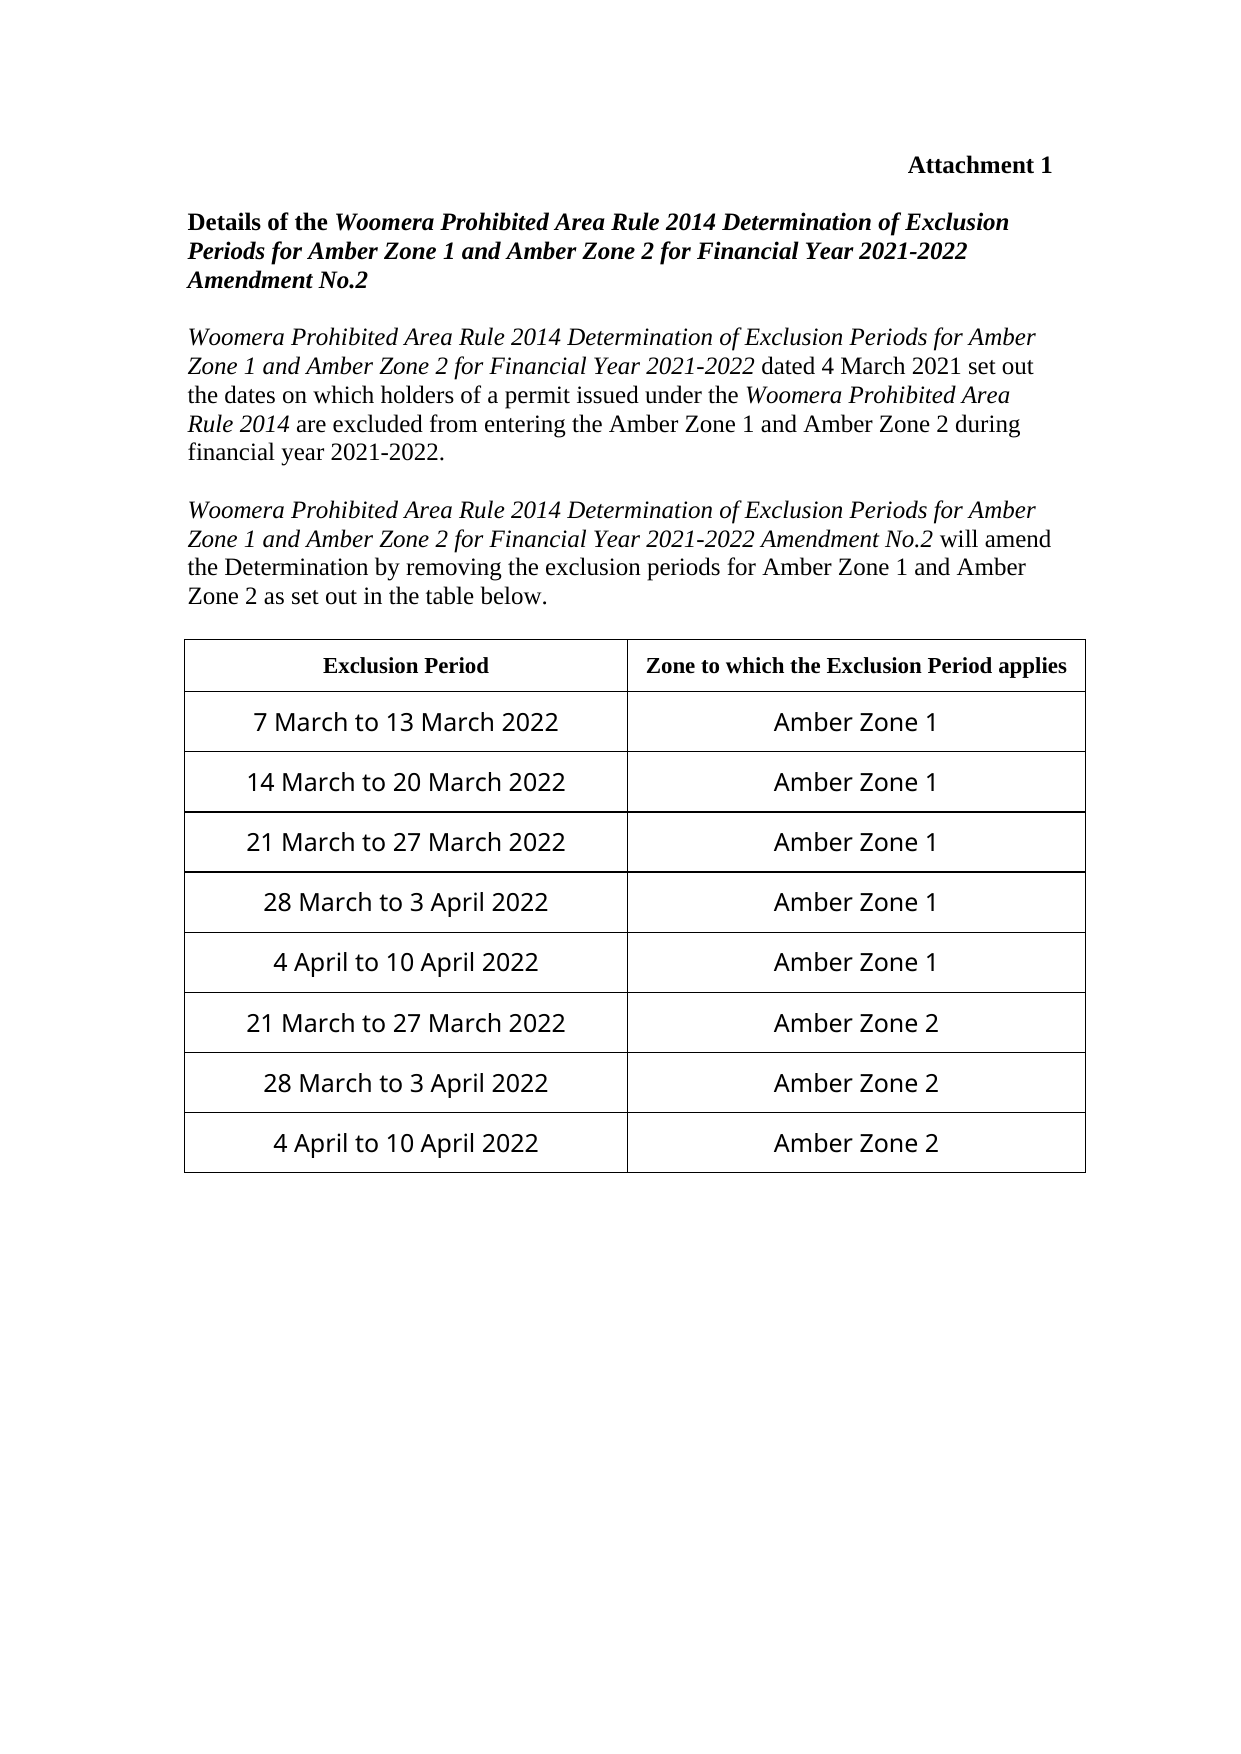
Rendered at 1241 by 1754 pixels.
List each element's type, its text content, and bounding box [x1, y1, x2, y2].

table_cell Amber Zone 2 [628, 1113, 1085, 1172]
table_header Exclusion Period [185, 640, 627, 691]
text Details of the Woomera Prohibited Area Rule 2014 Determination of Exclusion Periods for Amber Zone 1 and Amber Zone 2 for Financial Year 2021-2022 Amendment No.2 [187, 207, 1053, 294]
table_cell 28 March to 3 April 2022 [185, 873, 627, 932]
table_cell Amber Zone 2 [628, 993, 1085, 1052]
table_cell 4 April to 10 April 2022 [185, 933, 627, 992]
text Attachment 1 [187, 150, 1053, 179]
table_cell 7 March to 13 March 2022 [185, 692, 627, 751]
text Woomera Prohibited Area Rule 2014 Determination of Exclusion Periods for Amber Zone 1 and Amber Zone 2 for Financial Year 2021-2022 dated 4 March 2021 set out the dates on which holders of a permit issued under the Woomera Prohibited Area Rule 2014 are excluded from entering the Amber Zone 1 and Amber Zone 2 during financial year 2021-2022. [187, 322, 1053, 466]
table_cell 28 March to 3 April 2022 [185, 1053, 627, 1112]
table_cell Amber Zone 1 [628, 933, 1085, 992]
table_cell 14 March to 20 March 2022 [185, 752, 627, 811]
table_cell 21 March to 27 March 2022 [185, 813, 627, 871]
text Woomera Prohibited Area Rule 2014 Determination of Exclusion Periods for Amber Zone 1 and Amber Zone 2 for Financial Year 2021-2022 Amendment No.2 will amend the Determination by removing the exclusion periods for Amber Zone 1 and Amber Zone 2 as set out in the table below. [187, 495, 1053, 610]
table_header Zone to which the Exclusion Period applies [628, 640, 1085, 691]
table_cell Amber Zone 1 [628, 813, 1085, 871]
table_cell Amber Zone 1 [628, 752, 1085, 811]
table_cell Amber Zone 1 [628, 873, 1085, 932]
table_cell 21 March to 27 March 2022 [185, 993, 627, 1052]
table_cell Amber Zone 2 [628, 1053, 1085, 1112]
table_cell Amber Zone 1 [628, 692, 1085, 751]
table_cell 4 April to 10 April 2022 [185, 1113, 627, 1172]
